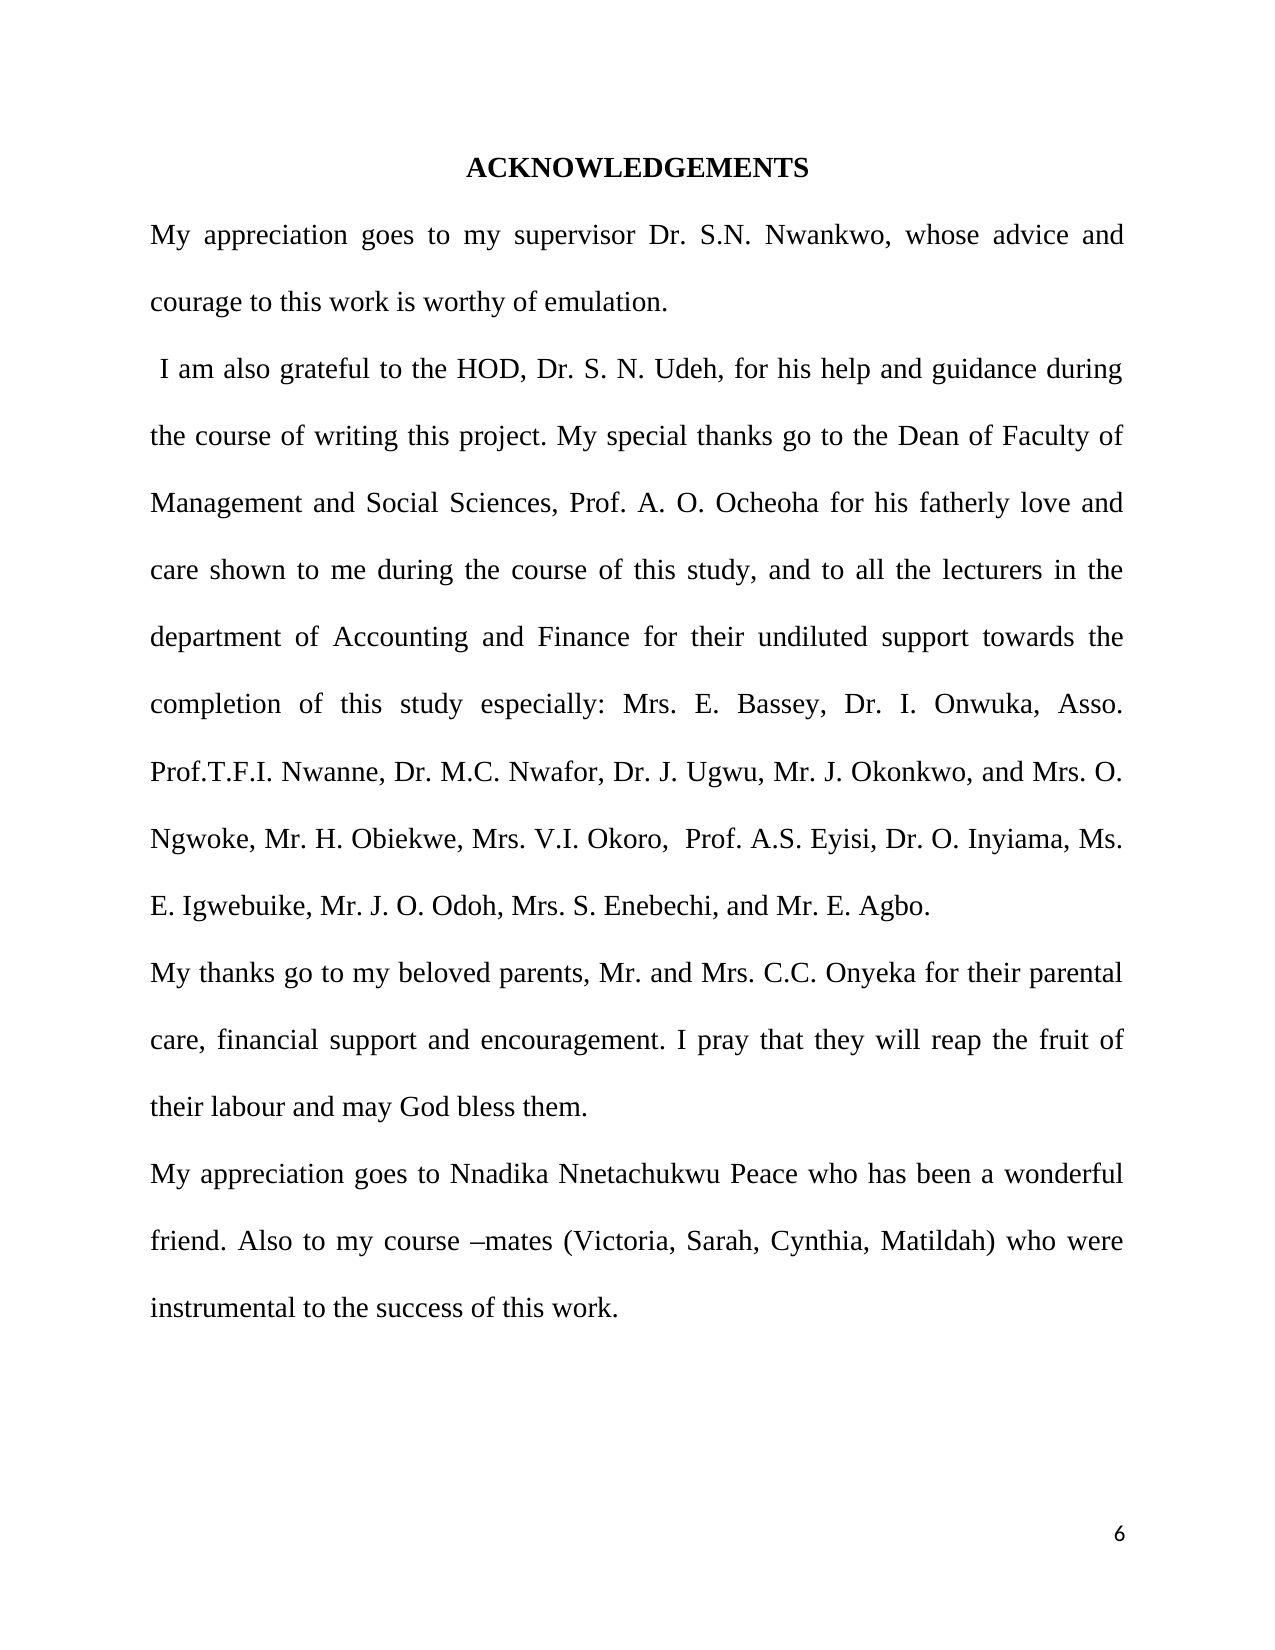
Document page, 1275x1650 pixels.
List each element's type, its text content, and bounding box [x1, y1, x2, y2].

text My appreciation goes to my supervisor Dr. S.N. Nwankwo, whose advice and courage to this work is worthy of emulation. [150, 217, 1125, 318]
text ACKNOWLEDGEMENTS [150, 150, 1125, 183]
text I am also grateful to the HOD, Dr. S. N. Udeh, for his help and guidance during the course of writing this project. My special thanks go to the Dean of Faculty of Management and Social Sciences, Prof. A. O. Ocheoha for his fatherly love and care shown to me during the course of this study, and to all the lecturers in the department of Accounting and Finance for their undiluted support towards the completion of this study especially: Mrs. E. Bassey, Dr. I. Onwuka, Asso. Prof.T.F.I. Nwanne, Dr. M.C. Nwafor, Dr. J. Ugwu, Mr. J. Okonkwo, and Mrs. O. Ngwoke, Mr. H. Obiekwe, Mrs. V.I. Okoro, Prof. A.S. Eyisi, Dr. O. Inyiama, Ms. E. Igwebuike, Mr. J. O. Odoh, Mrs. S. Enebechi, and Mr. E. Agbo. [150, 351, 1125, 921]
text My appreciation goes to Nnadika Nnetachukwu Peace who has been a wonderful friend. Also to my course –mates (Victoria, Sarah, Cynthia, Matildah) who were instrumental to the success of this work. [150, 1156, 1125, 1324]
text My thanks go to my beloved parents, Mr. and Mrs. C.C. Onyeka for their parental care, financial support and encouragement. I pray that they will reap the fruit of their labour and may God bless them. [150, 955, 1125, 1123]
